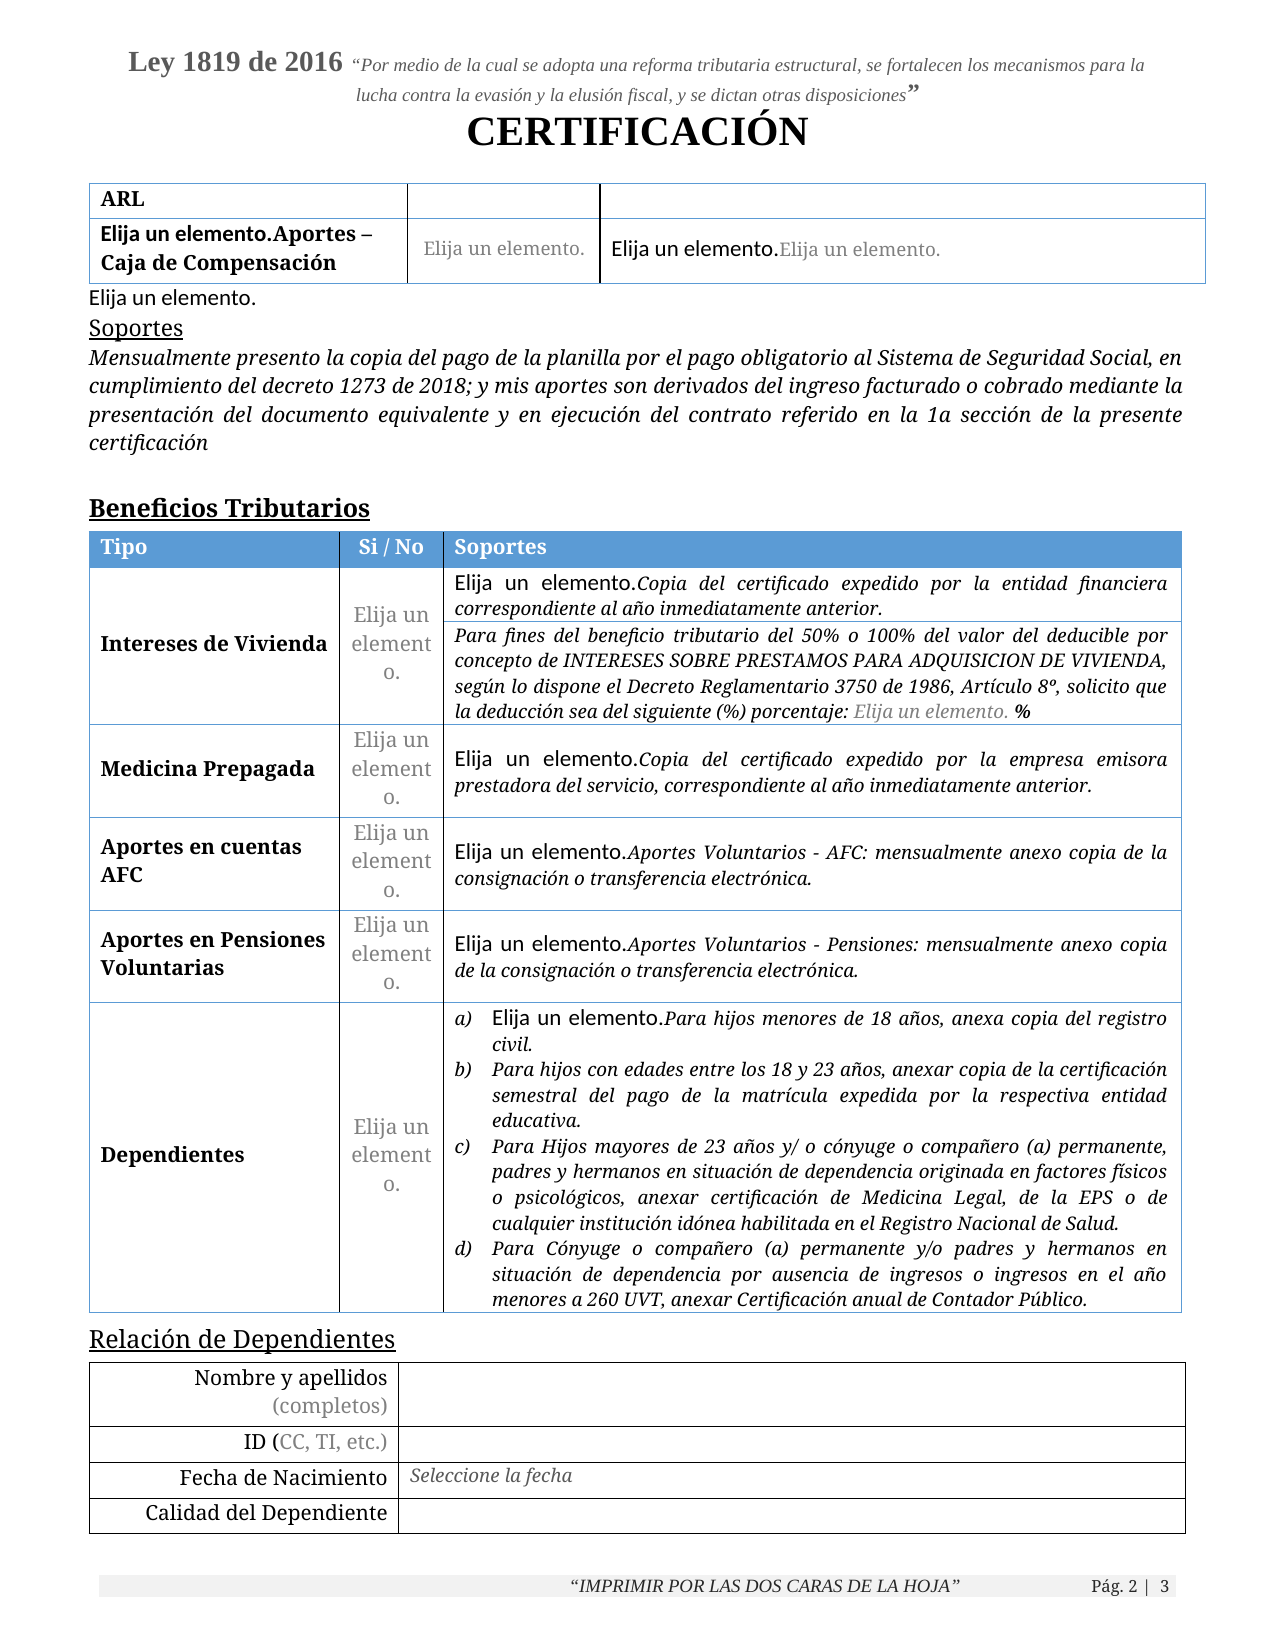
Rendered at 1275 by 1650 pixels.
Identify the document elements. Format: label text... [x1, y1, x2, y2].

table_cell Intereses de Vivienda [90, 568, 339, 724]
table_cell Aportes – Caja de Compensación [90, 219, 407, 282]
table_header Tipo [90, 532, 339, 567]
table_cell Aportes – ARL [90, 184, 407, 218]
table_cell Aportes en cuentas AFC [90, 818, 339, 909]
table_cell [399, 1499, 1185, 1533]
text Beneficios Tributarios [89, 491, 1186, 525]
text Soportes [89, 312, 1186, 343]
table_cell Copia del certificado expedido por la entidad financiera correspondiente al año inmediatamente anterior. [444, 568, 1181, 621]
table_cell Medicina Prepagada [90, 725, 339, 817]
table_header Si / No [340, 532, 443, 567]
text Relación de Dependientes [89, 1322, 1186, 1356]
table_cell Para hijos menores de 18 años, anexa copia del registro civil. Para hijos con edades entre los 18 y 23 años, anexar copia de la certificación semestral del pago de la matrícula expedida por la respectiva entidad educativa. Para Hijos mayores de 23 años y/ o cónyuge o compañero (a) permanente, padres y hermanos en situación de dependencia originada en factores físicos o psicológicos, anexar certificación de Medicina Legal, de la EPS o de cualquier institución idónea habilitada en el Registro Nacional de Salud. Para Cónyuge o compañero (a) permanente y/o padres y hermanos en situación de dependencia por ausencia de ingresos o ingresos en el año menores a 260 UVT, anexar Certificación anual de Contador Público. [444, 1003, 1181, 1312]
table_cell Aportes en Pensiones Voluntarias [90, 911, 339, 1002]
table_header [399, 1363, 1185, 1426]
table_cell [399, 1427, 1185, 1462]
table_cell Calidad del Dependiente [90, 1499, 398, 1533]
table_header Nombre y apellidos (completos) [90, 1363, 398, 1426]
table_cell Aportes Voluntarios - AFC: mensualmente anexo copia de la consignación o transferencia electrónica. [444, 818, 1181, 909]
table_cell Para fines del beneficio tributario del 50% o 100% del valor del deducible por concepto de INTERESES SOBRE PRESTAMOS PARA ADQUISICION DE VIVIENDA, según lo dispone el Decreto Reglamentario 3750 de 1986, Artículo 8º, solicito que la deducción sea del siguiente (%) porcentaje: % [444, 622, 1181, 724]
table_header Soportes [444, 532, 1181, 567]
table_cell ID (CC, TI, etc.) [90, 1427, 398, 1462]
table_cell Copia del certificado expedido por la empresa emisora prestadora del servicio, correspondiente al año inmediatamente anterior. [444, 725, 1181, 817]
table_cell Fecha de Nacimiento [90, 1463, 398, 1497]
table_cell Aportes Voluntarios - Pensiones: mensualmente anexo copia de la consignación o transferencia electrónica. [444, 911, 1181, 1002]
text Mensualmente presento la copia del pago de la planilla por el pago obligatorio al Sistema de Seguridad Social, en cumplimiento del decreto 1273 de 2018; y mis aportes son derivados del ingreso facturado o cobrado mediante la presentación del documento equivalente y en ejecución del contrato referido en la 1a sección de la presente certificación [89, 343, 1186, 457]
table_cell Dependientes [90, 1003, 339, 1312]
